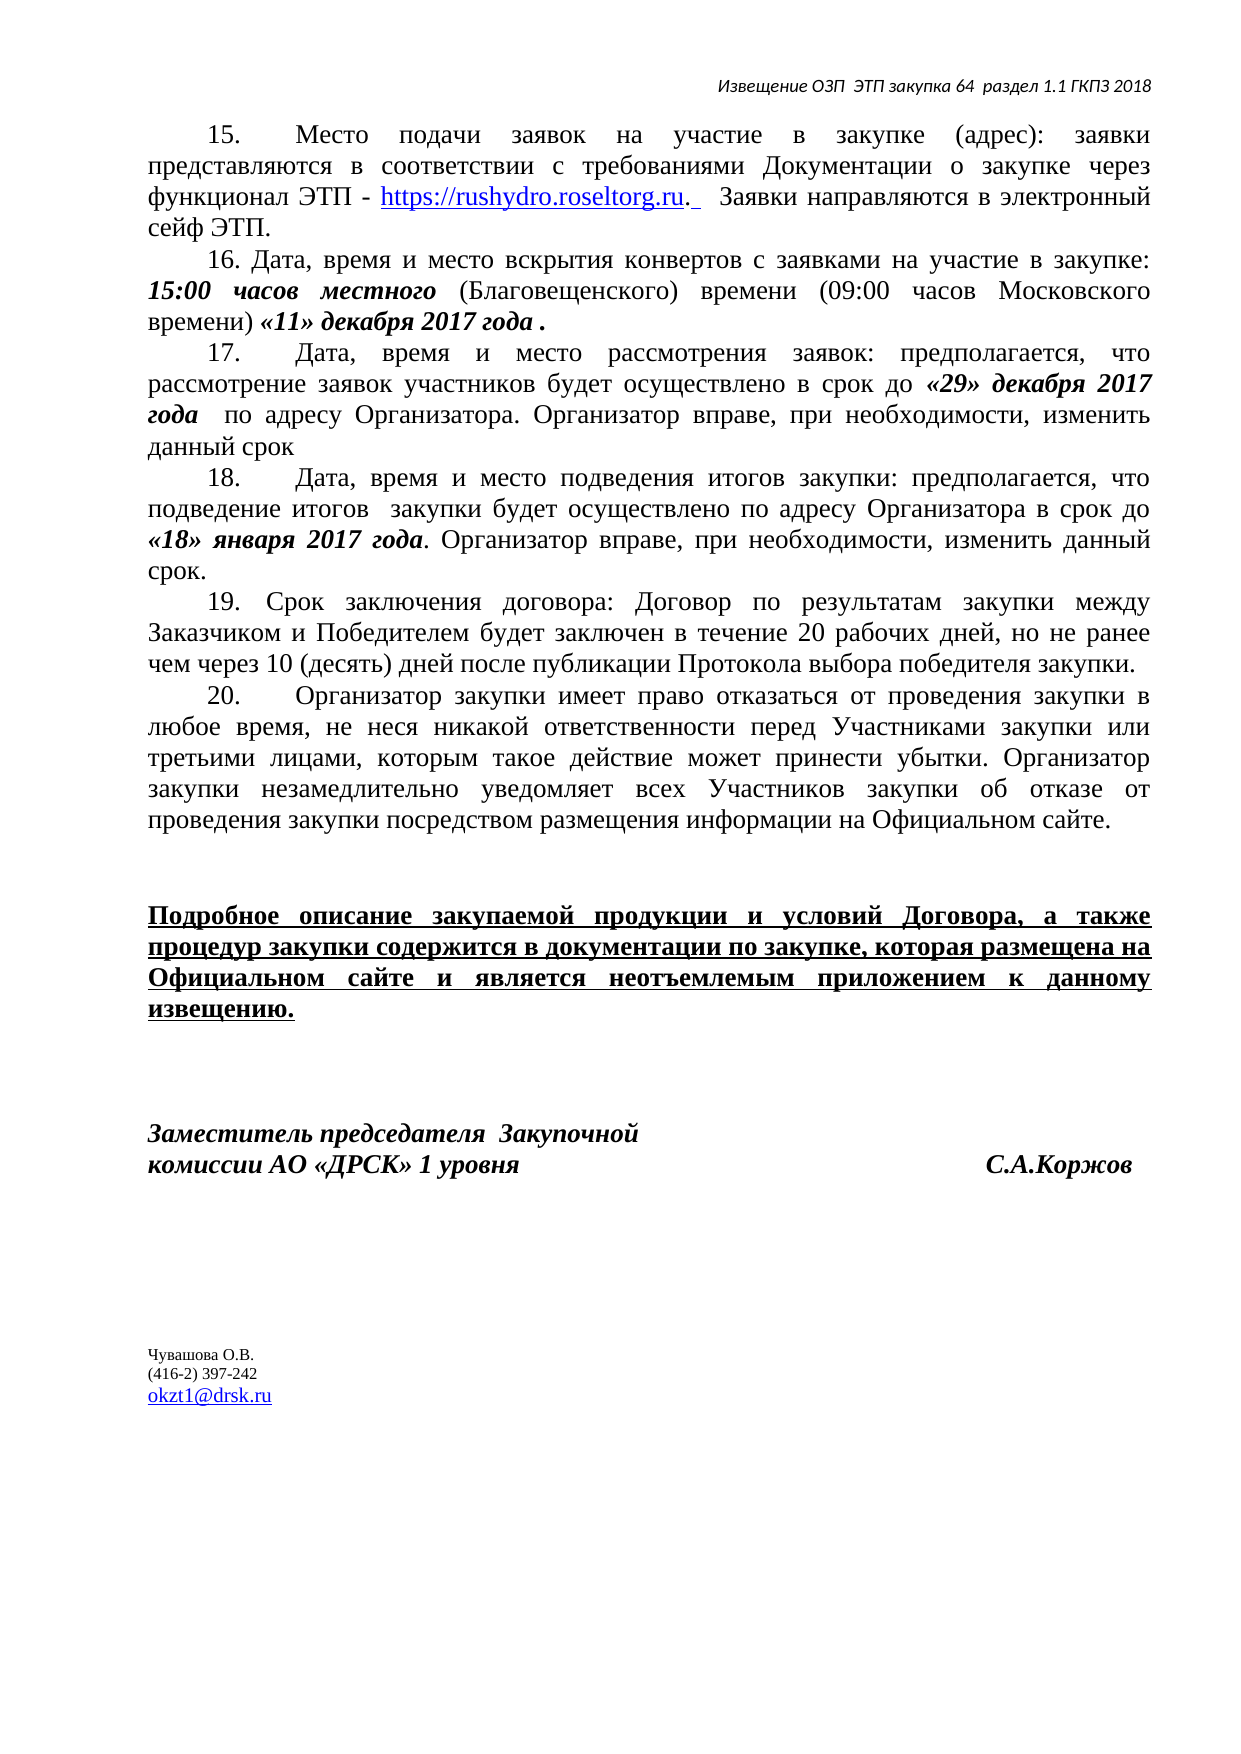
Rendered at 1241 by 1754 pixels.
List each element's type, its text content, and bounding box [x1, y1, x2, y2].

list Дата, время и место вскрытия конвертов с заявками на участие в закупке: 15:00 часов местного (Благовещенского) времени (09:00 часов Московского времени) «11» декабря 2017 года . [148, 243, 1152, 336]
list Дата, время и место рассмотрения заявок: предполагается, что рассмотрение заявок участников будет осуществлено в срок до «29» декабря 2017 года по адресу Организатора. Организатор вправе, при необходимости, изменить данный срок [148, 336, 1152, 461]
text Подробное описание закупаемой продукции и условий Договора, а также процедур закупки содержится в документации по закупке, которая размещена на Официальном сайте и является неотъемлемым приложением к данному извещению. [148, 899, 1152, 926]
text okzt1@drsk.ru [148, 1383, 1152, 1407]
list Срок заключения договора: Договор по результатам закупки между Заказчиком и Победителем будет заключен в течение 20 рабочих дней, но не ранее чем через 10 (десять) дней после публикации Протокола выбора победителя закупки. [148, 585, 1152, 679]
text Заместитель председателя Закупочной [148, 1117, 1152, 1148]
text Подробное описание закупаемой продукции и условий Договора, а также процедур закупки содержится в документации по закупке, которая размещена на Официальном сайте и является неотъемлемым приложением к данному извещению. [148, 990, 1152, 1024]
list Дата, время и место подведения итогов закупки: предполагается, что подведение итогов закупки будет осуществлено по адресу Организатора в срок до «18» января 2017 года. Организатор вправе, при необходимости, изменить данный срок. [148, 461, 1152, 585]
list Место подачи заявок на участие в закупке (адрес): заявки представляются в соответствии с требованиями Документации о закупке через функционал ЭТП - https://rushydro.roseltorg.ru. Заявки направляются в электронный сейф ЭТП. [148, 118, 1152, 243]
list Организатор закупки имеет право отказаться от проведения закупки в любое время, не неся никакой ответственности перед Участниками закупки или третьими лицами, которым такое действие может принести убытки. Организатор закупки незамедлительно уведомляет всех Участников закупки об отказе от проведения закупки посредством размещения информации на Официальном сайте. [148, 679, 1152, 834]
text Чувашова О.В. [148, 1345, 1152, 1364]
text (416-2) 397-242 [148, 1364, 1152, 1383]
text Подробное описание закупаемой продукции и условий Договора, а также процедур закупки содержится в документации по закупке, которая размещена на Официальном сайте и является неотъемлемым приложением к данному извещению. [148, 959, 1152, 989]
text Подробное описание закупаемой продукции и условий Договора, а также процедур закупки содержится в документации по закупке, которая размещена на Официальном сайте и является неотъемлемым приложением к данному извещению. [148, 928, 1152, 957]
text комиссии АО «ДРСК» 1 уровня С.А.Коржов [148, 1148, 1152, 1179]
